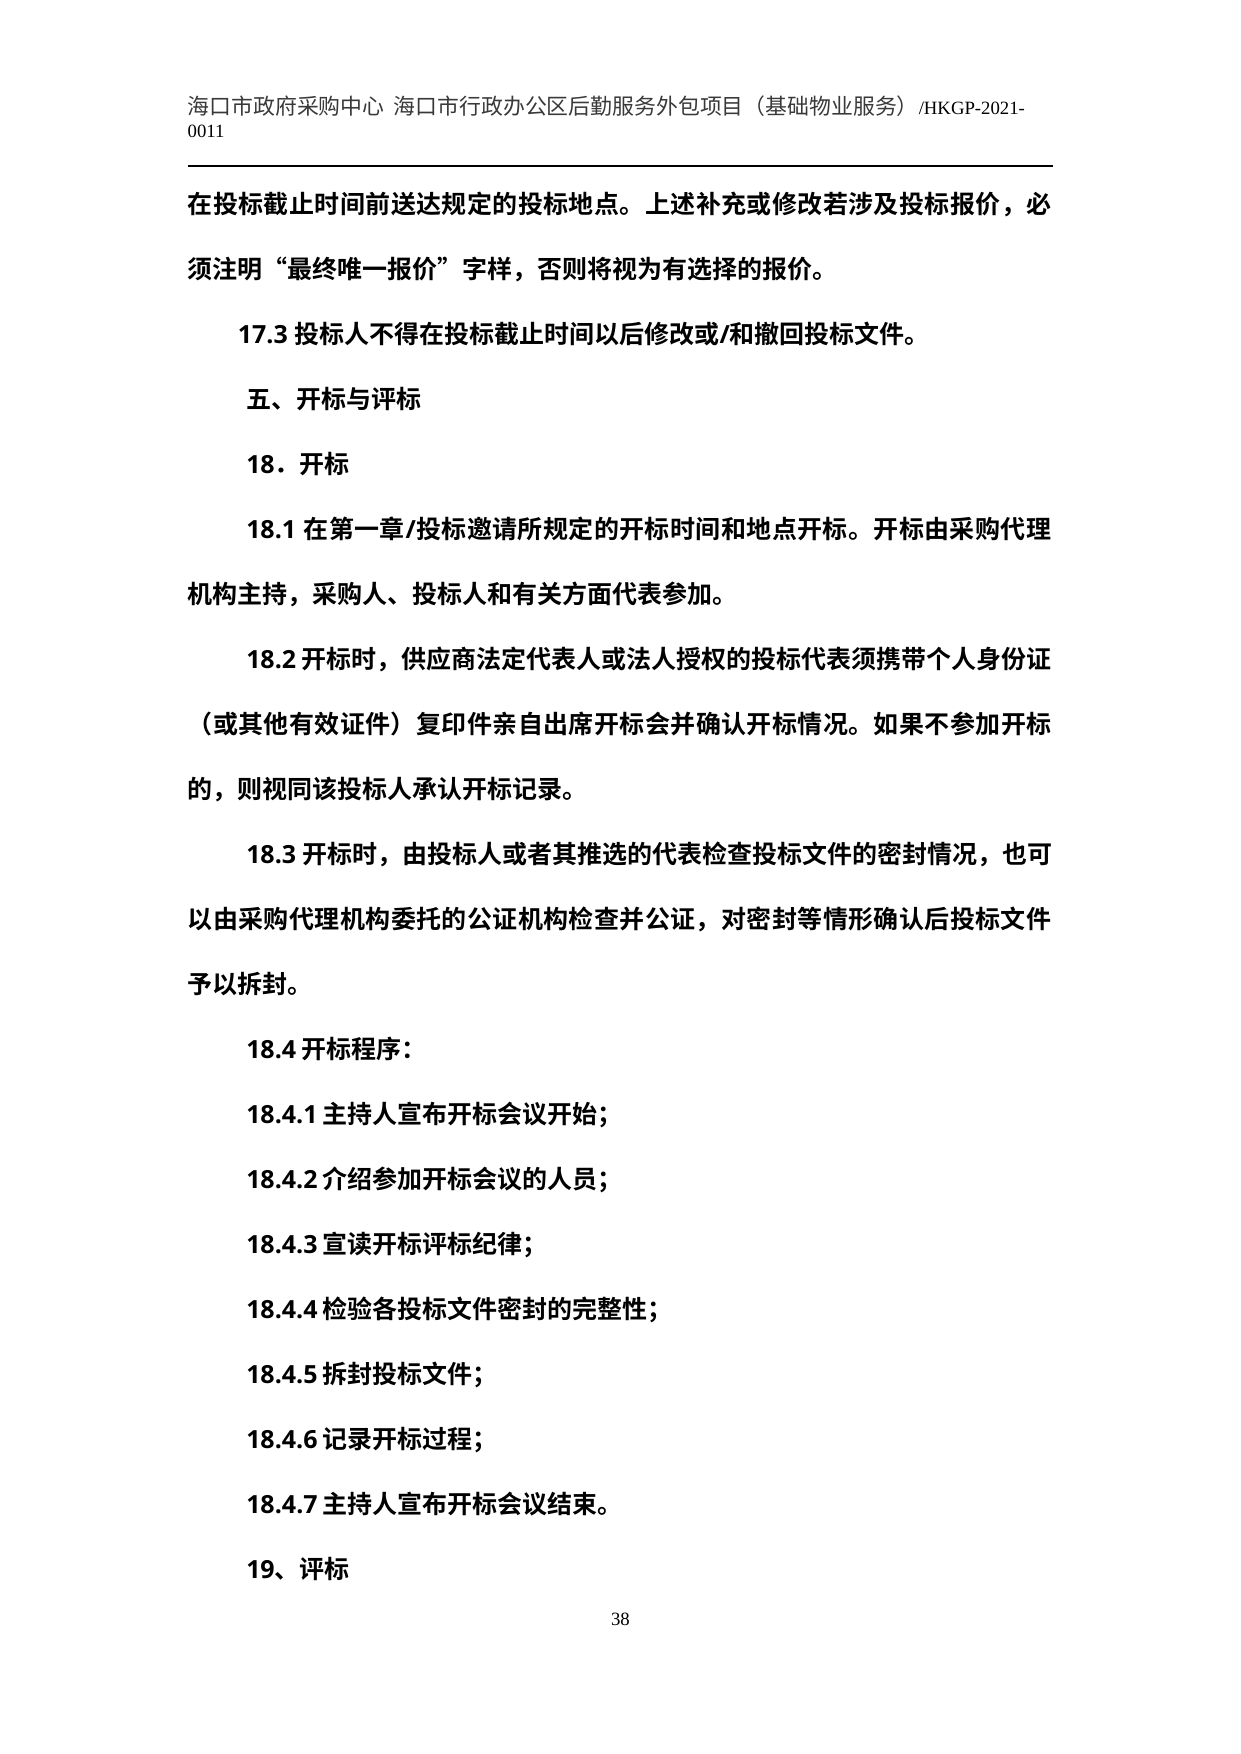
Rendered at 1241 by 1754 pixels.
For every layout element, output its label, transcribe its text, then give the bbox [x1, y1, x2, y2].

text 18.2开标时，供应商法定代表人或法人授权的投标代表须携带个人身份证（或其他有效证件）复印件亲自出席开标会并确认开标情况。如果不参加开标的，则视同该投标人承认开标记录。 [187, 626, 1053, 821]
text 五、开标与评标 [187, 366, 1053, 431]
text 18．开标 [187, 431, 1053, 496]
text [187, 171, 1053, 301]
text 18.1 在第一章/投标邀请所规定的开标时间和地点开标。开标由采购代理机构主持，采购人、投标人和有关方面代表参加。 [187, 496, 1053, 626]
text 18.4.4检验各投标文件密封的完整性； [187, 1276, 1053, 1341]
text 17.3 投标人不得在投标截止时间以后修改或/和撤回投标文件。 [187, 301, 1053, 366]
text 18.4.7主持人宣布开标会议结束。 [187, 1471, 1053, 1536]
text 18.4.1主持人宣布开标会议开始； [187, 1081, 1053, 1146]
text 19、评标 [187, 1536, 1053, 1601]
text 18.4.2介绍参加开标会议的人员； [187, 1146, 1053, 1211]
text 18.4.6记录开标过程； [187, 1406, 1053, 1471]
text 18.4开标程序： [187, 1016, 1053, 1081]
text 18.3 开标时，由投标人或者其推选的代表检查投标文件的密封情况，也可以由采购代理机构委托的公证机构检查并公证，对密封等情形确认后投标文件予以拆封。 [187, 821, 1053, 1016]
text 18.4.5拆封投标文件； [187, 1341, 1053, 1406]
text 18.4.3宣读开标评标纪律； [187, 1211, 1053, 1276]
